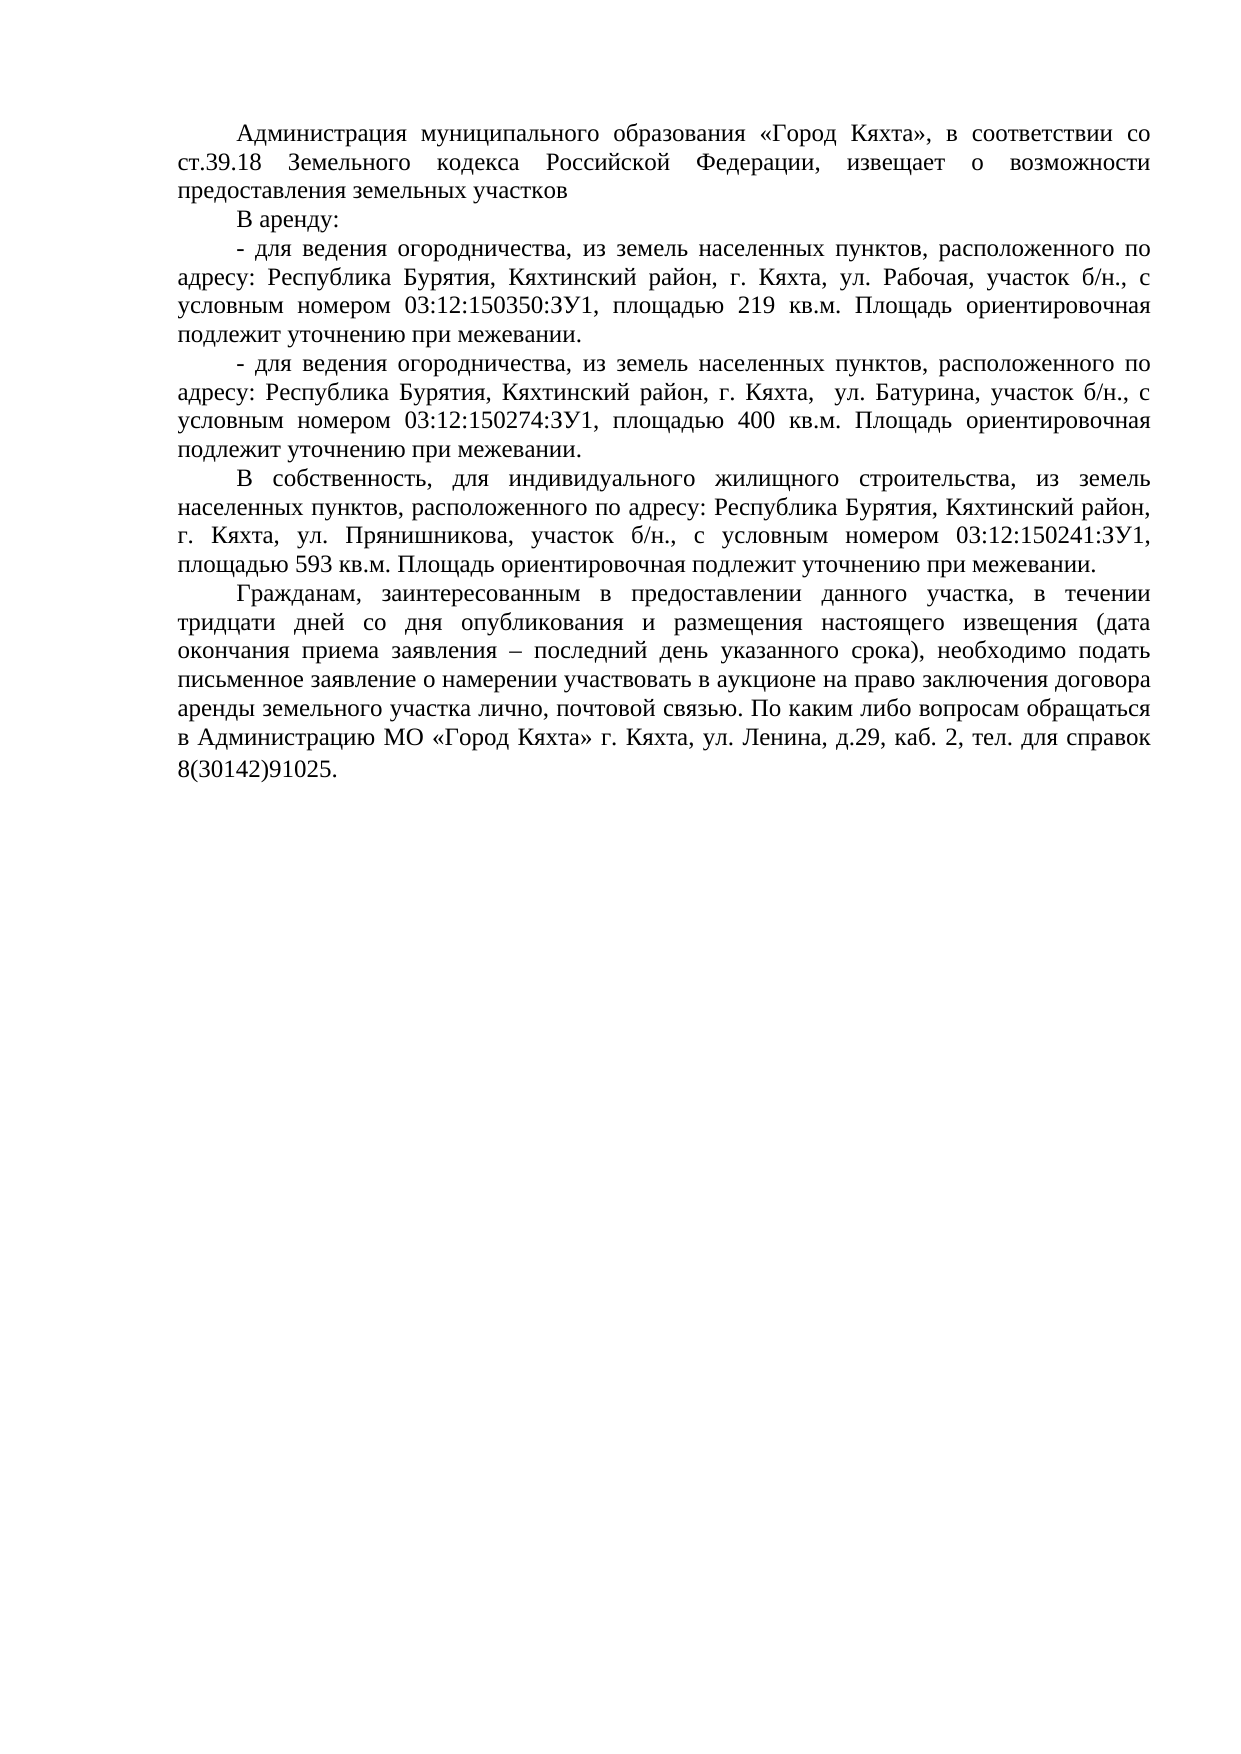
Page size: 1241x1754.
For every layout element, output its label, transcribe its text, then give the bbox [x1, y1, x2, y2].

text В собственность, для индивидуального жилищного строительства, из земель населенных пунктов, расположенного по адресу: Республика Бурятия, Кяхтинский район, г. Кяхта, ул. Прянишникова, участок б/н., с условным номером 03:12:150241:ЗУ1, площадью 593 кв.м. Площадь ориентировочная подлежит уточнению при межевании. [177, 463, 1152, 578]
text Гражданам, заинтересованным в предоставлении данного участка, в течении тридцати дней со дня опубликования и размещения настоящего извещения (дата окончания приема заявления – последний день указанного срока), необходимо подать письменное заявление о намерении участвовать в аукционе на право заключения договора аренды земельного участка лично, почтовой связью. По каким либо вопросам обращаться в Администрацию МО «Город Кяхта» г. Кяхта, ул. Ленина, д.29, каб. 2, тел. для справок 8(30142)91025. [177, 578, 1152, 784]
text Администрация муниципального образования «Город Кяхта», в соответствии со ст.39.18 Земельного кодекса Российской Федерации, извещает о возможности предоставления земельных участков [177, 118, 1152, 204]
text - для ведения огородничества, из земель населенных пунктов, расположенного по адресу: Республика Бурятия, Кяхтинский район, г. Кяхта, ул. Батурина, участок б/н., с условным номером 03:12:150274:ЗУ1, площадью 400 кв.м. Площадь ориентировочная подлежит уточнению при межевании. [177, 348, 1152, 463]
text В аренду: [177, 204, 1152, 233]
text - для ведения огородничества, из земель населенных пунктов, расположенного по адресу: Республика Бурятия, Кяхтинский район, г. Кяхта, ул. Рабочая, участок б/н., с условным номером 03:12:150350:ЗУ1, площадью 219 кв.м. Площадь ориентировочная подлежит уточнению при межевании. [177, 233, 1152, 348]
